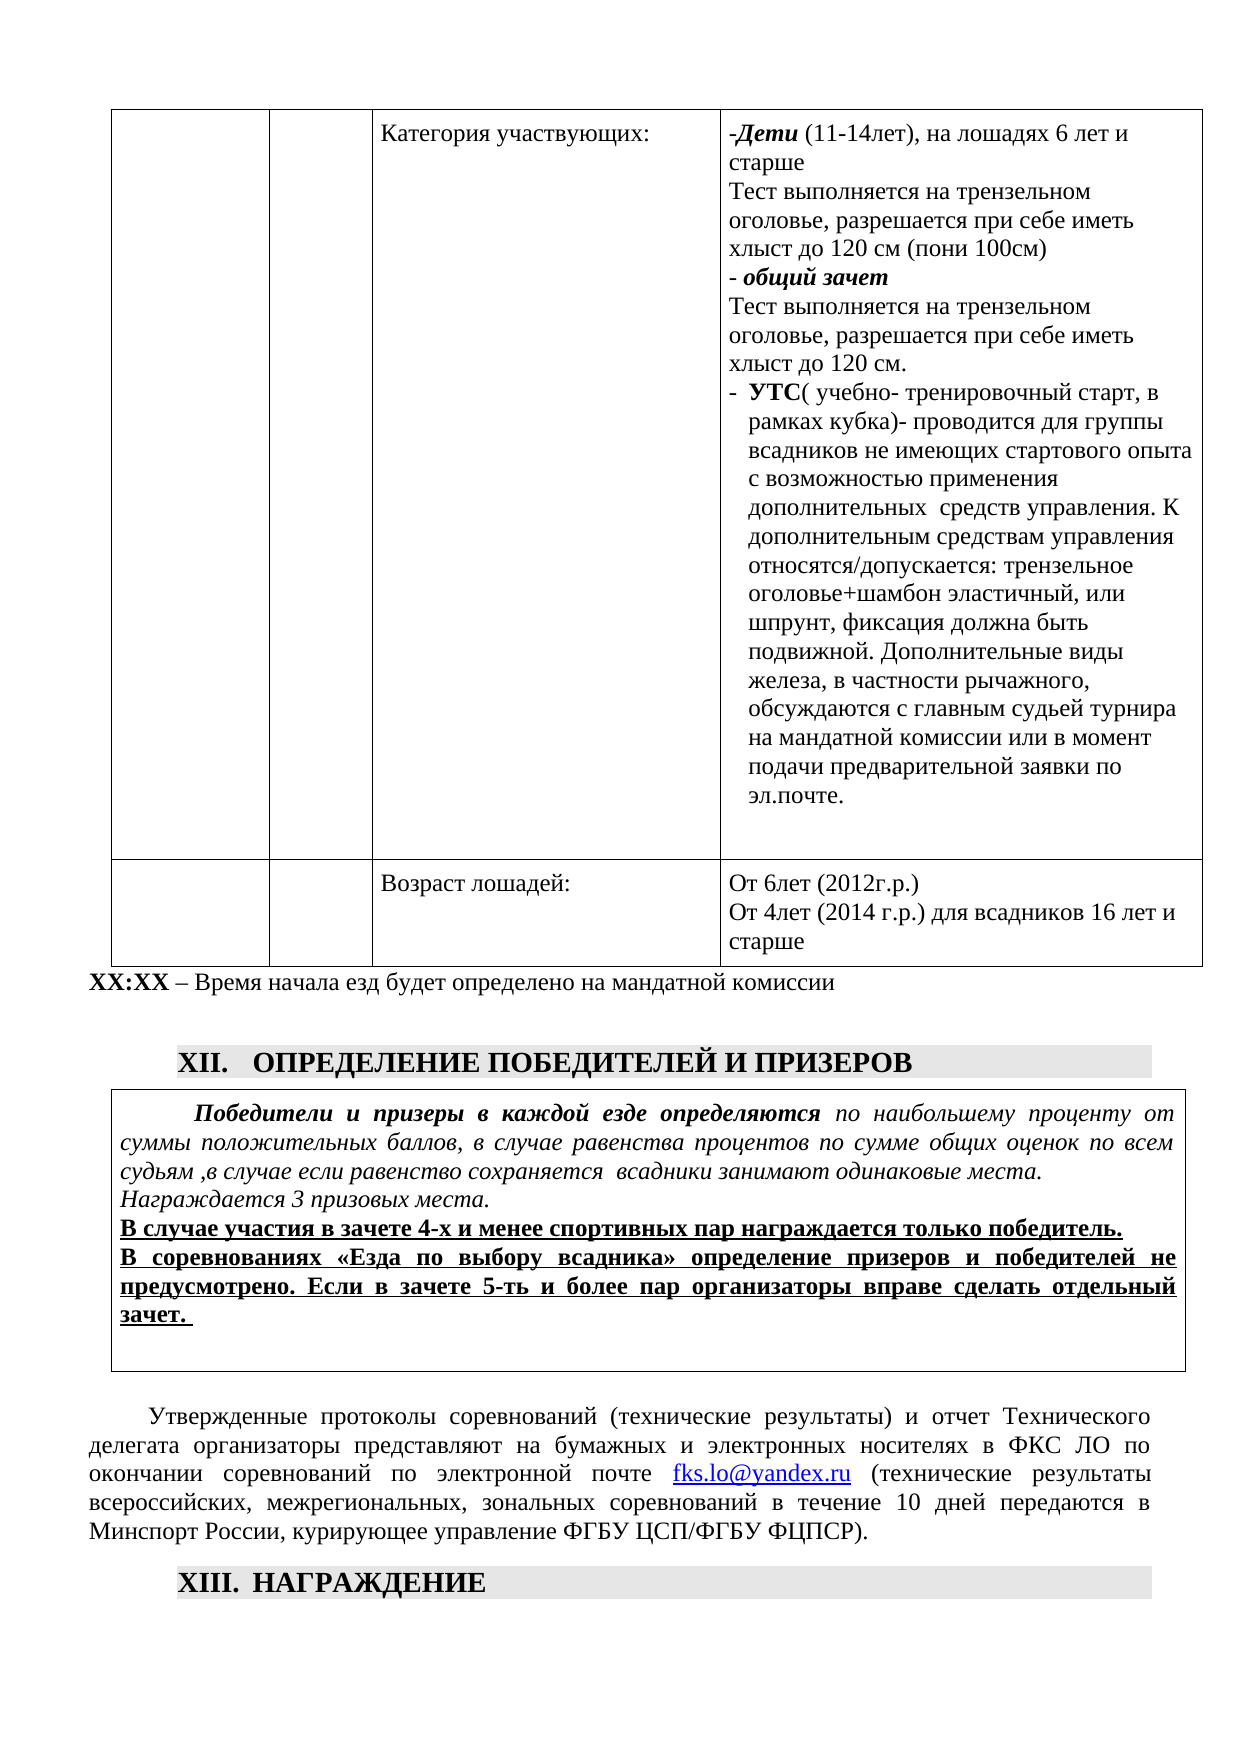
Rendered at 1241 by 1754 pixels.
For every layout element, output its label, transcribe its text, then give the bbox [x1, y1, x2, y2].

table_cell [112, 860, 269, 966]
table_header Победители и призеры в каждой езде определяются по наибольшему проценту от суммы положительных баллов, в случае равенства процентов по сумме общих оценок по всем судьям ,в случае если равенство сохраняется всадники занимают одинаковые места. Награждается 3 призовых места. В случае участия в зачете 4-х и менее спортивных пар награждается только победитель. В соревнованиях «Езда по выбору всадника» определение призеров и победителей не предусмотрено. Если в зачете 5-ть и более пар организаторы вправе сделать отдельный зачет. [112, 1090, 1185, 1371]
list ОПРЕДЕЛЕНИЕ ПОБЕДИТЕЛЕЙ И ПРИЗЕРОВ [177, 1045, 1152, 1078]
list НАГРАЖДЕНИЕ [177, 1566, 1152, 1599]
text Утвержденные протоколы соревнований (технические результаты) и отчет Технического делегата организаторы представляют на бумажных и электронных носителях в ФКС ЛО по окончании соревнований по электронной почте fks.lo@yandex.ru (технические результаты всероссийских, межрегиональных, зональных соревнований в течение 10 дней передаются в Минспорт России, курирующее управление ФГБУ ЦСП/ФГБУ ФЦПСР). [89, 1401, 1152, 1545]
table_cell -Дети (11-14лет), на лошадях 6 лет и старше Тест выполняется на трензельном оголовье, разрешается при себе иметь хлыст до 120 см (пони 100см) - общий зачет Тест выполняется на трензельном оголовье, разрешается при себе иметь хлыст до 120 см. УТС( учебно- тренировочный старт, в рамках кубка)- проводится для группы всадников не имеющих стартового опыта с возможностью применения дополнительных средств управления. К дополнительным средствам управления относятся/допускается: трензельное оголовье+шамбон эластичный, или шпрунт, фиксация должна быть подвижной. Дополнительные виды железа, в частности рычажного, обсуждаются с главным судьей турнира на мандатной комиссии или в момент подачи предварительной заявки по эл.почте. [721, 110, 1202, 859]
table_cell От 6лет (2012г.р.) От 4лет (2014 г.р.) для всадников 16 лет и старше [721, 860, 1202, 966]
table_cell Категория участвующих: [373, 110, 720, 859]
table_cell [270, 860, 372, 966]
table_cell [270, 110, 372, 859]
table_cell [112, 110, 269, 859]
table_cell Возраст лошадей: [373, 860, 720, 966]
text ХХ:ХХ – Время начала езд будет определено на мандатной комиссии [89, 967, 1152, 995]
